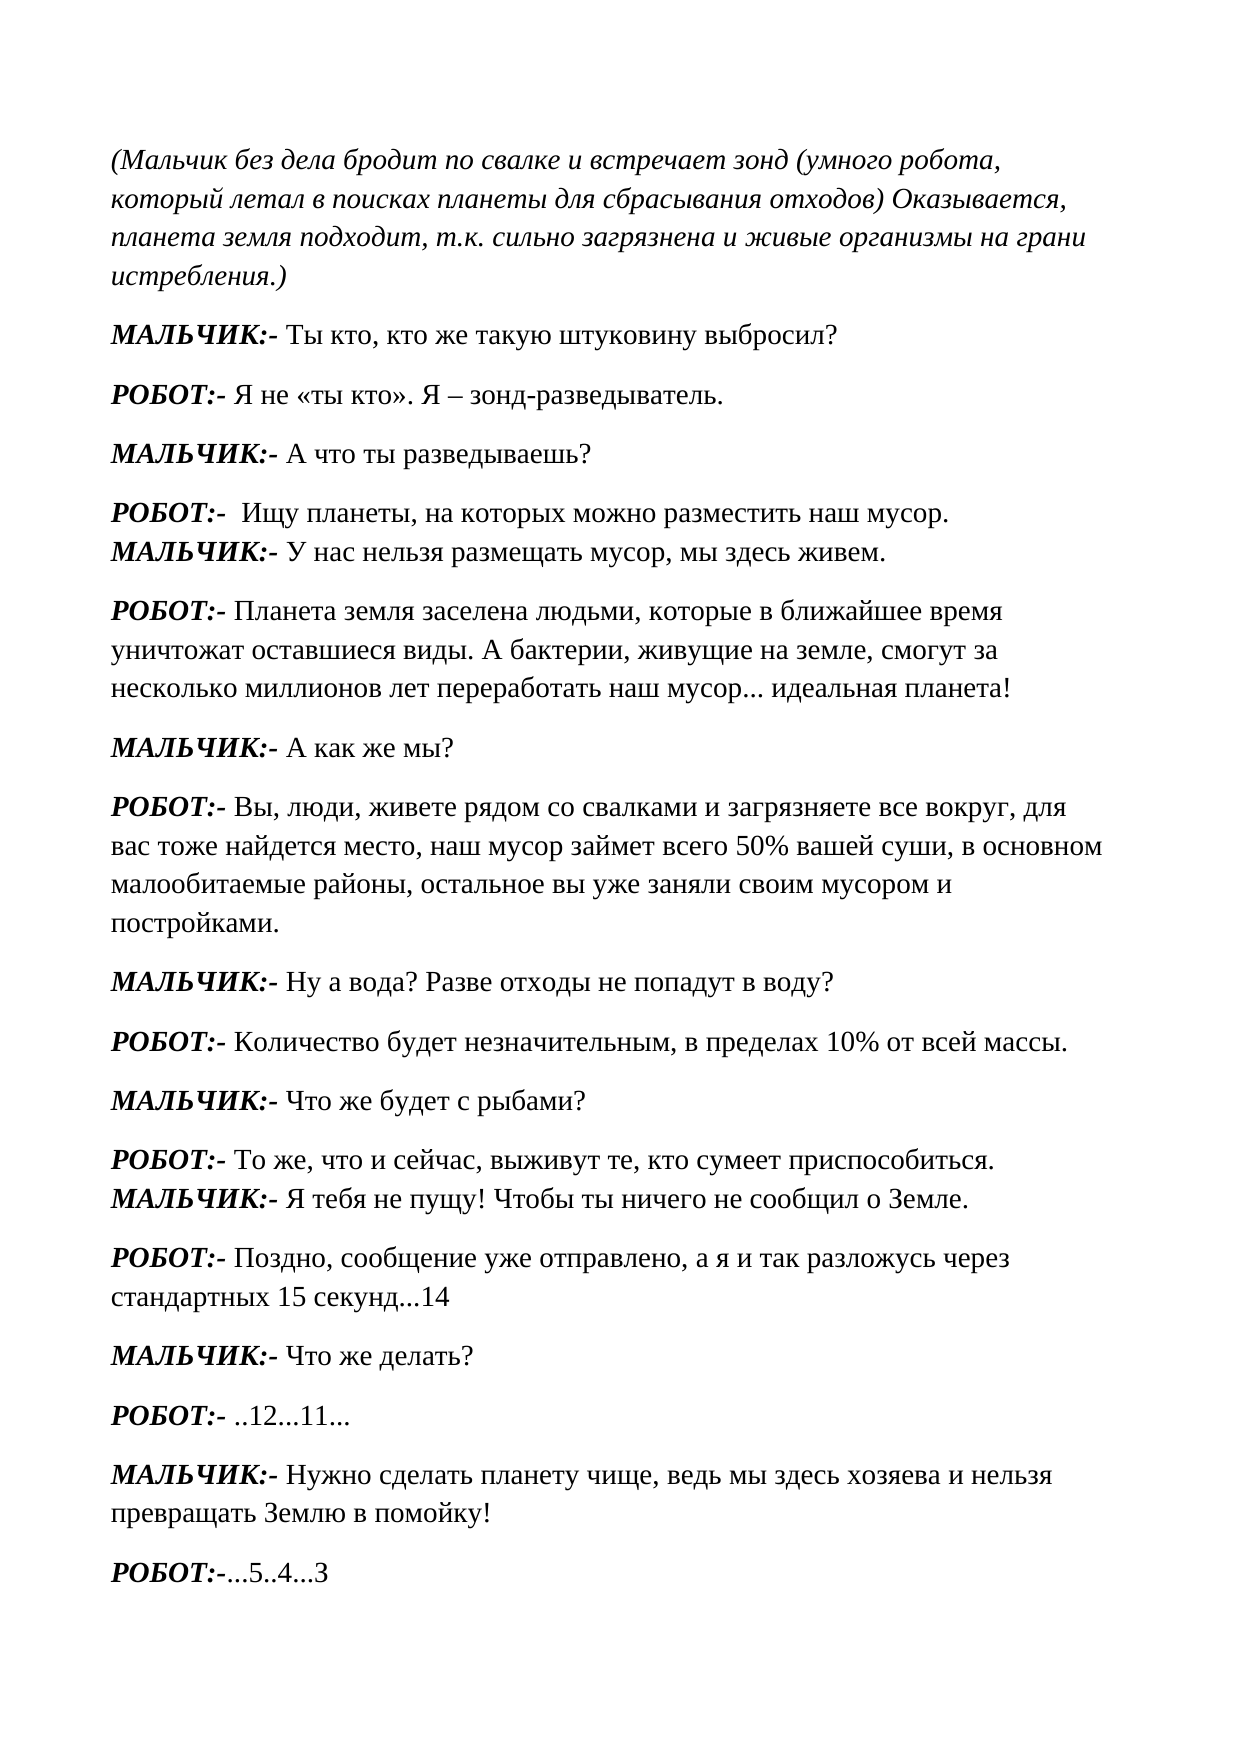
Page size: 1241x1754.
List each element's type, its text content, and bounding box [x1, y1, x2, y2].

text РОБОТ:- Вы, люди, живете рядом со свалками и загрязняете все вокруг, для вас тоже найдется место, наш мусор займет всего 50% вашей суши, в основном малообитаемые районы, остальное вы уже заняли своим мусором и постройками. [111, 789, 1111, 938]
text МАЛЬЧИК:- А как же мы? [111, 730, 1111, 763]
text РОБОТ:- Планета земля заселена людьми, которые в ближайшее время уничтожат оставшиеся виды. А бактерии, живущие на земле, смогут за несколько миллионов лет переработать наш мусор... идеальная планета! [111, 593, 1111, 704]
text (Мальчик без дела бродит по свалке и встречает зонд (умного робота, который летал в поисках планеты для сбрасывания отходов) Оказывается, планета земля подходит, т.к. сильно загрязнена и живые организмы на грани истребления.) [111, 142, 1111, 292]
text РОБОТ:- Ищу планеты, на которых можно разместить наш мусор. МАЛЬЧИК:- У нас нельзя размещать мусор, мы здесь живем. [111, 496, 1111, 568]
text РОБОТ:- То же, что и сейчас, выживут те, кто сумеет приспособиться. МАЛЬЧИК:- Я тебя не пущу! Чтобы ты ничего не сообщил о Земле. [111, 1142, 1111, 1214]
text МАЛЬЧИК:- Что же будет с рыбами? [111, 1083, 1111, 1117]
text РОБОТ:- ..12...11... [111, 1398, 1111, 1431]
text РОБОТ:- Поздно, сообщение уже отправлено, а я и так разложусь через стандартных 15 секунд...14 [111, 1240, 1111, 1312]
text РОБОТ:- Я не «ты кто». Я – зонд-разведыватель. [111, 377, 1111, 410]
text МАЛЬЧИК:- А что ты разведываешь? [111, 436, 1111, 470]
text МАЛЬЧИК:- Нужно сделать планету чище, ведь мы здесь хозяева и нельзя превращать Землю в помойку! [111, 1457, 1111, 1529]
text МАЛЬЧИК:- Ты кто, кто же такую штуковину выбросил? [111, 317, 1111, 351]
text МАЛЬЧИК:- Ну а вода? Разве отходы не попадут в воду? [111, 964, 1111, 998]
text МАЛЬЧИК:- Что же делать? [111, 1338, 1111, 1372]
text РОБОТ:-...5..4...З [111, 1555, 1111, 1588]
text РОБОТ:- Количество будет незначительным, в пределах 10% от всей массы. [111, 1024, 1111, 1057]
